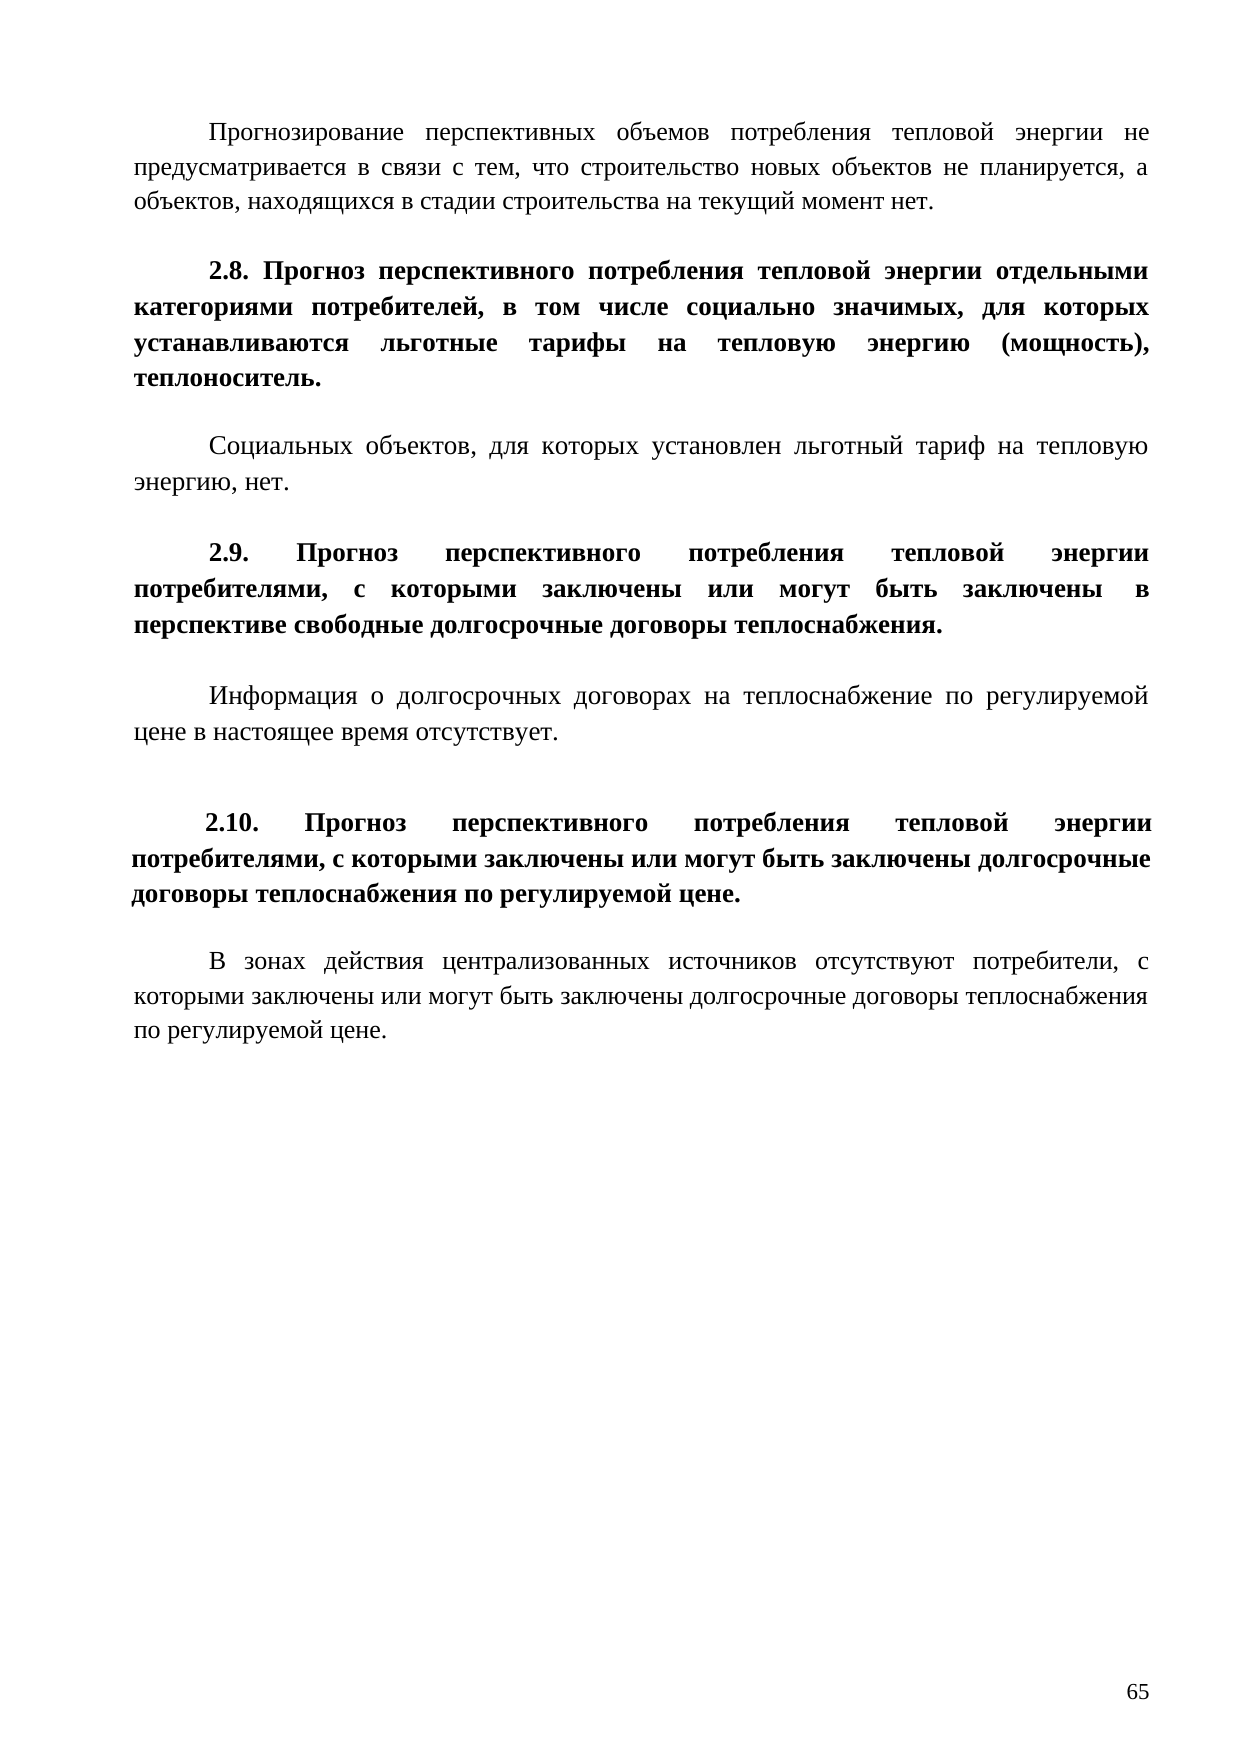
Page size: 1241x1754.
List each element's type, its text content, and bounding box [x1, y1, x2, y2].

text Прогнозирование перспективных объемов потребления тепловой энергии не предусматривается в связи с тем, что строительство новых объектов не планируется, а объектов, находящихся в стадии строительства на текущий момент нет. [133, 116, 1149, 215]
subtitle Прогноз перспективного потребления тепловой энергии отдельными категориями потребителей, в том числе социально значимых, для которых устанавливаются льготные тарифы на тепловую энергию (мощность), теплоноситель. [133, 254, 1149, 392]
subtitle Прогноз перспективного потребления тепловой энергии потребителями, с которыми заключены или могут быть заключены долгосрочные договоры теплоснабжения по регулируемой цене. [131, 806, 1152, 909]
text Социальных объектов, для которых установлен льготный тариф на тепловую энергию, нет. [133, 429, 1149, 496]
text В зонах действия централизованных источников отсутствуют потребители, с которыми заключены или могут быть заключены долгосрочные договоры теплоснабжения по регулируемой цене. [133, 945, 1149, 1044]
subtitle Прогноз перспективного потребления тепловой энергии потребителями, с которыми заключены или могут быть заключены в перспективе свободные долгосрочные договоры теплоснабжения. [133, 537, 1149, 639]
text Информация о долгосрочных договорах на теплоснабжение по регулируемой цене в настоящее время отсутствует. [133, 679, 1149, 746]
